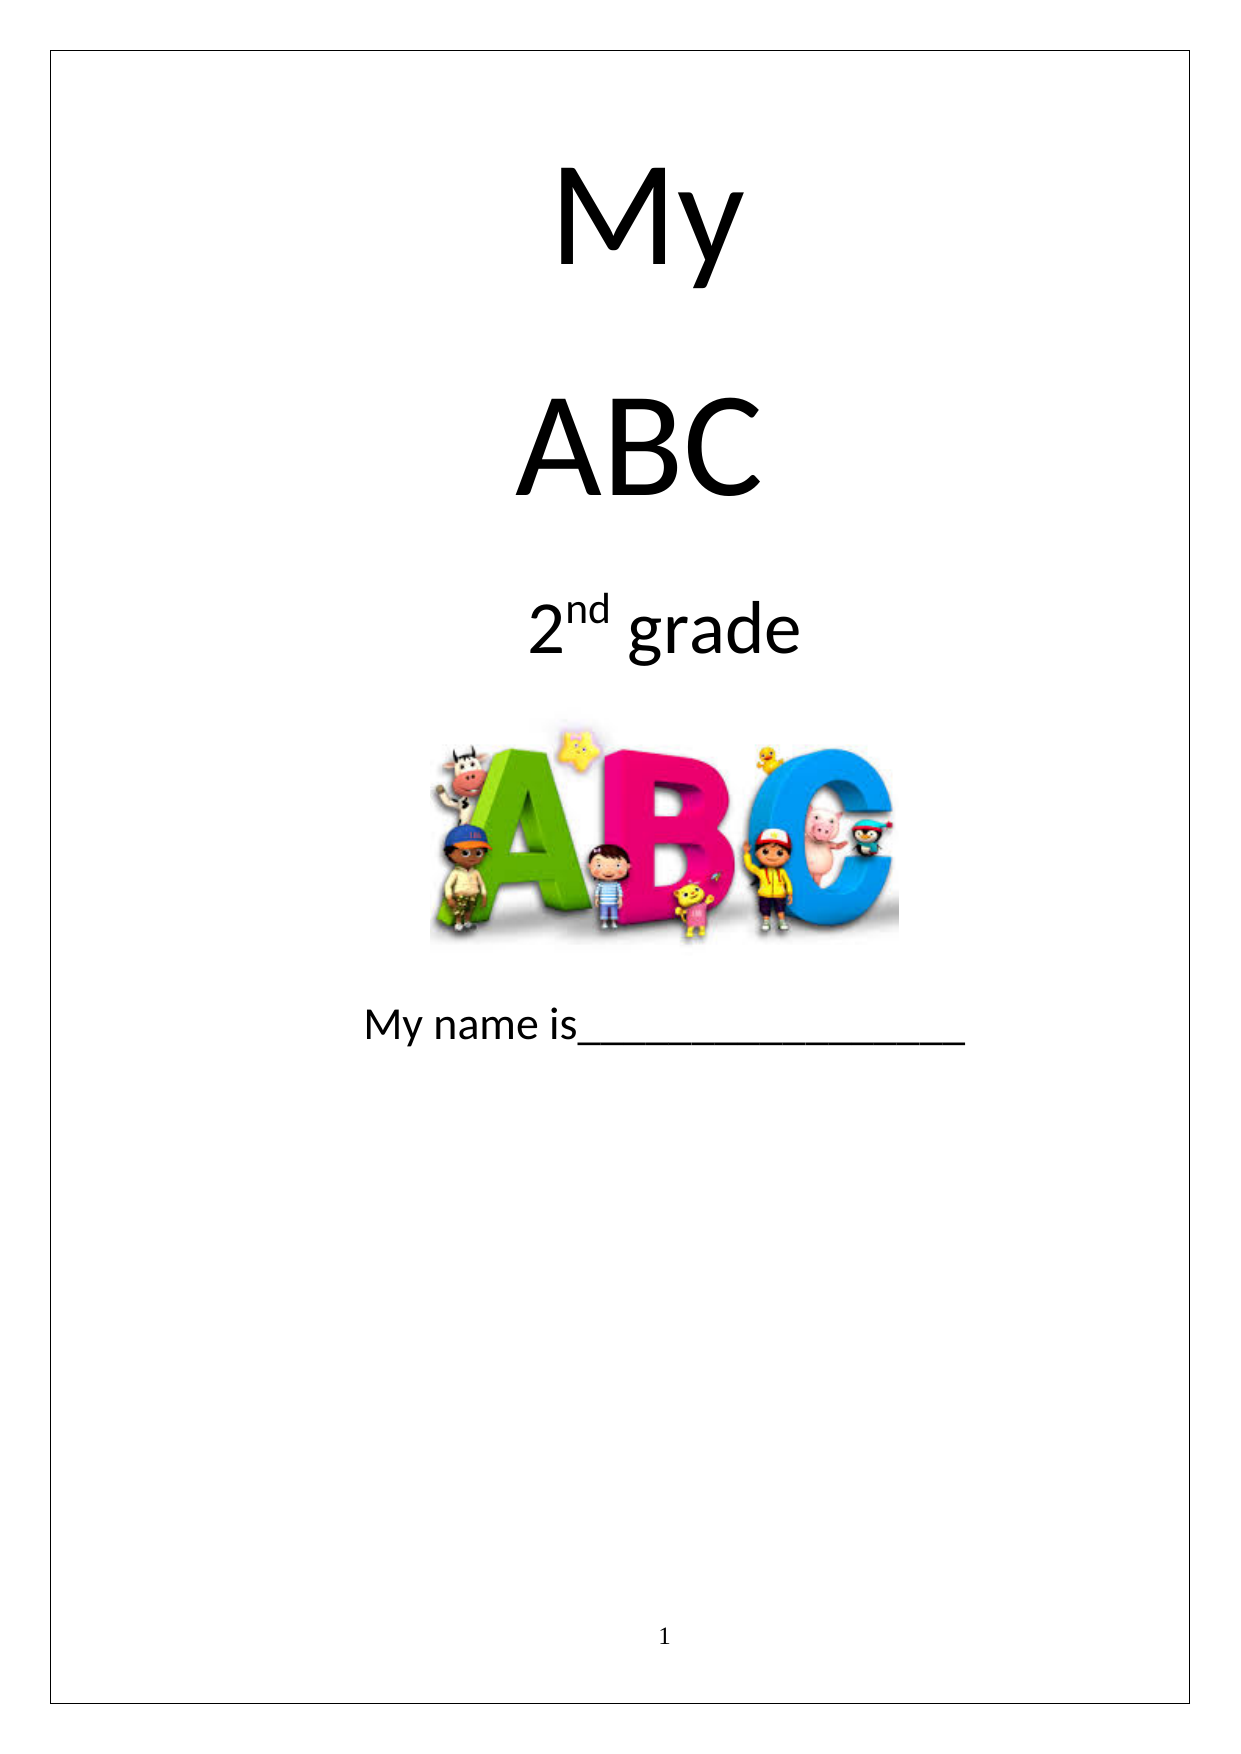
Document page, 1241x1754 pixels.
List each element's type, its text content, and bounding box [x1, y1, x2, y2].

text My name is_________________ [177, 995, 1152, 1051]
picture [430, 707, 899, 970]
text My [177, 118, 1152, 302]
text 2nd grade [177, 581, 1152, 673]
text ABC [177, 350, 1152, 533]
